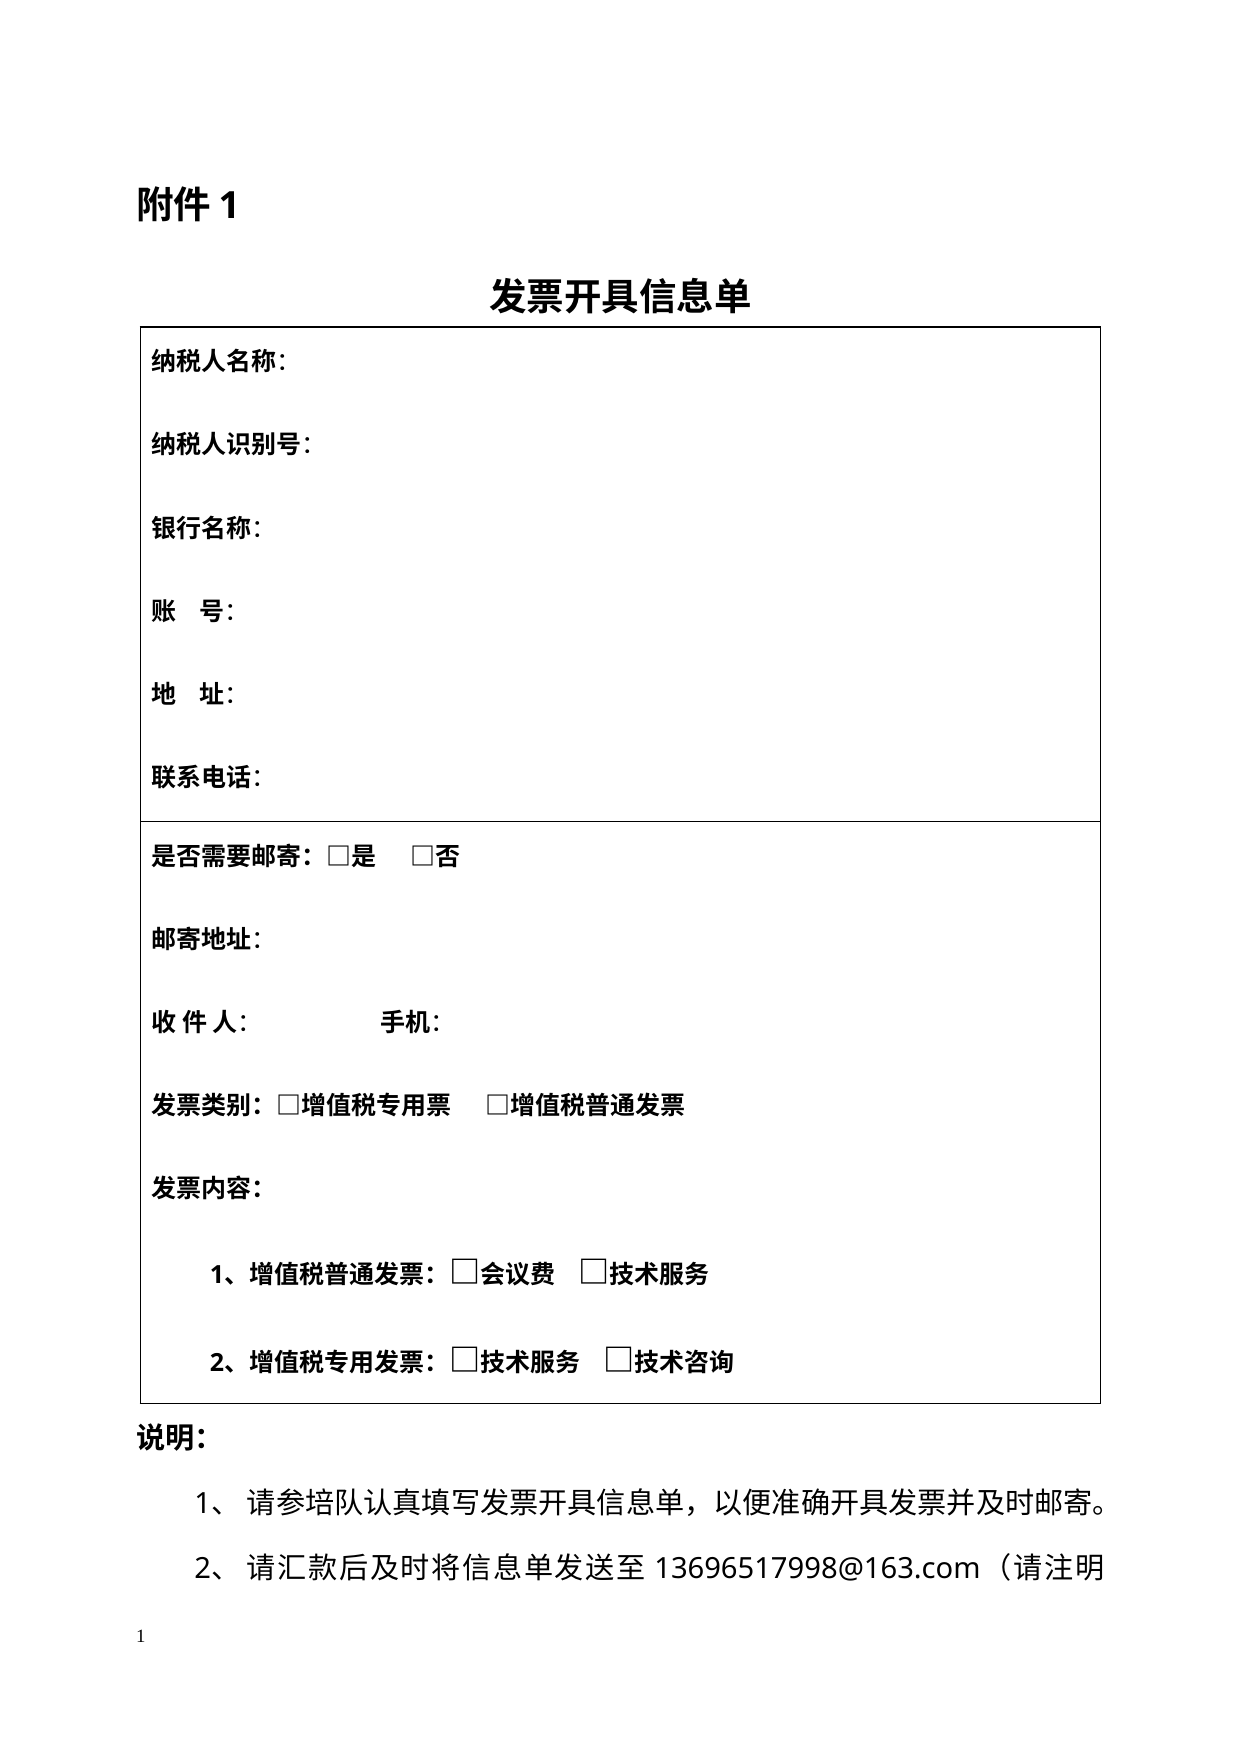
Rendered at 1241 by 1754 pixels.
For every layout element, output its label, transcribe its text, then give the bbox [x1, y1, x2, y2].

text 发票开具信息单 [136, 261, 1104, 326]
text 说明： [136, 1403, 1081, 1468]
list 请参培队认真填写发票开具信息单，以便准确开具发票并及时邮寄。 [136, 1468, 1104, 1533]
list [136, 1533, 1104, 1598]
table_header 纳税人名称： 纳税人识别号： 银行名称： 账 号： 地 址： 联系电话： [141, 328, 1100, 821]
table_cell 是否需要邮寄：□是 □否 邮寄地址： 收 件 人： 手机： 发票类别：□增值税专用票 □增值税普通发票 发票内容： 1、增值税普通发票：□会议费 □技术服务 2、增值税专用发票：□技术服务 □技术咨询 [141, 822, 1100, 1402]
list 附件1 [136, 169, 1104, 234]
